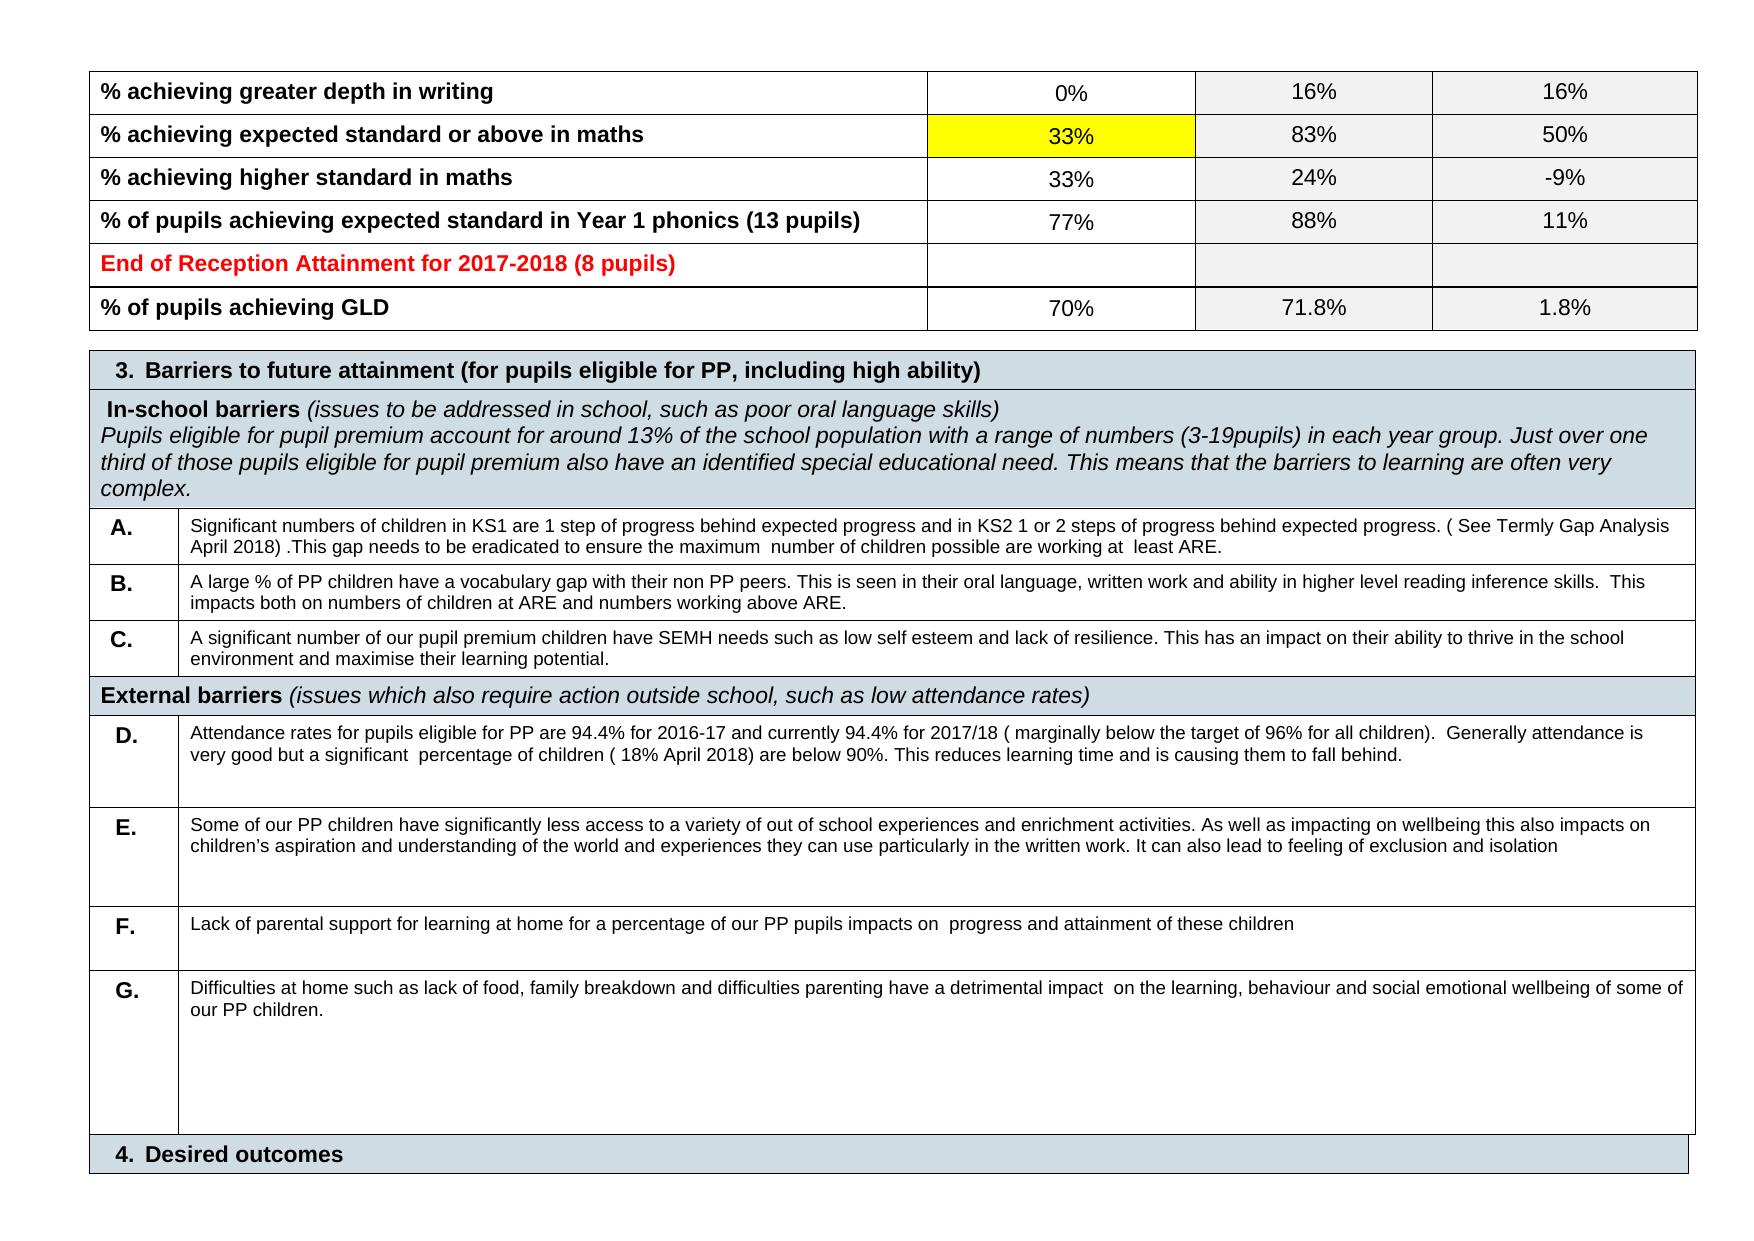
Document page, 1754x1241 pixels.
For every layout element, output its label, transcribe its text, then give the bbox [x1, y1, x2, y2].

table_cell A significant number of our pupil premium children have SEMH needs such as low self esteem and lack of resilience. This has an impact on their ability to thrive in the school environment and maximise their learning potential. [179, 621, 1695, 676]
table_cell % achieving higher standard in maths [90, 158, 927, 200]
table_cell 24% [1196, 158, 1432, 200]
table_cell 77% [928, 201, 1195, 243]
table_cell C. [90, 621, 178, 676]
table_cell 70% [928, 288, 1195, 329]
table_cell [1196, 244, 1432, 286]
table_cell % of pupils achieving GLD [90, 288, 927, 329]
table_cell 11% [1433, 201, 1697, 243]
table_cell -9% [1433, 158, 1697, 200]
table_cell End of Reception Attainment for 2017-2018 (8 pupils) [90, 244, 927, 286]
table_cell Lack of parental support for learning at home for a percentage of our PP pupils impacts on progress and attainment of these children [179, 907, 1695, 970]
table_cell 1.8% [1433, 288, 1697, 329]
table_cell [1433, 244, 1697, 286]
table_cell Desired outcomes [90, 1135, 1688, 1173]
table_cell Significant numbers of children in KS1 are 1 step of progress behind expected progress and in KS2 1 or 2 steps of progress behind expected progress. ( See Termly Gap Analysis April 2018) .This gap needs to be eradicated to ensure the maximum number of children possible are working at least ARE. [179, 509, 1695, 563]
table_cell External barriers (issues which also require action outside school, such as low attendance rates) [90, 677, 1695, 715]
table_cell [90, 565, 178, 619]
table_cell [90, 509, 178, 563]
table_cell Attendance rates for pupils eligible for PP are 94.4% for 2016-17 and currently 94.4% for 2017/18 ( marginally below the target of 96% for all children). Generally attendance is very good but a significant percentage of children ( 18% April 2018) are below 90%. This reduces learning time and is causing them to fall behind. [179, 716, 1695, 807]
table_cell 50% [1433, 115, 1697, 157]
table_cell D. [90, 716, 178, 807]
table_cell F. [90, 907, 178, 970]
table_cell 0% [928, 72, 1195, 114]
table_header Barriers to future attainment (for pupils eligible for PP, including high ability) [90, 351, 1695, 389]
table_cell E. [90, 808, 178, 906]
table_cell % of pupils achieving expected standard in Year 1 phonics (13 pupils) [90, 201, 927, 243]
table_cell Difficulties at home such as lack of food, family breakdown and difficulties parenting have a detrimental impact on the learning, behaviour and social emotional wellbeing of some of our PP children. [179, 971, 1695, 1134]
table_cell % achieving greater depth in writing [90, 72, 927, 114]
table_cell 16% [1196, 72, 1432, 114]
table_cell G. [90, 971, 178, 1134]
table_cell % achieving expected standard or above in maths [90, 115, 927, 157]
table_cell 33% [928, 158, 1195, 200]
table_cell 16% [1433, 72, 1697, 114]
table_cell Some of our PP children have significantly less access to a variety of out of school experiences and enrichment activities. As well as impacting on wellbeing this also impacts on children’s aspiration and understanding of the world and experiences they can use particularly in the written work. It can also lead to feeling of exclusion and isolation [179, 808, 1695, 906]
table_cell 33% [928, 115, 1195, 157]
table_cell 88% [1196, 201, 1432, 243]
table_cell [928, 244, 1195, 286]
table_cell A large % of PP children have a vocabulary gap with their non PP peers. This is seen in their oral language, written work and ability in higher level reading inference skills. This impacts both on numbers of children at ARE and numbers working above ARE. [179, 565, 1695, 619]
table_cell 83% [1196, 115, 1432, 157]
table_cell 71.8% [1196, 288, 1432, 329]
table_cell In-school barriers (issues to be addressed in school, such as poor oral language skills) Pupils eligible for pupil premium account for around 13% of the school population with a range of numbers (3-19pupils) in each year group. Just over one third of those pupils eligible for pupil premium also have an identified special educational need. This means that the barriers to learning are often very complex. [90, 390, 1695, 507]
